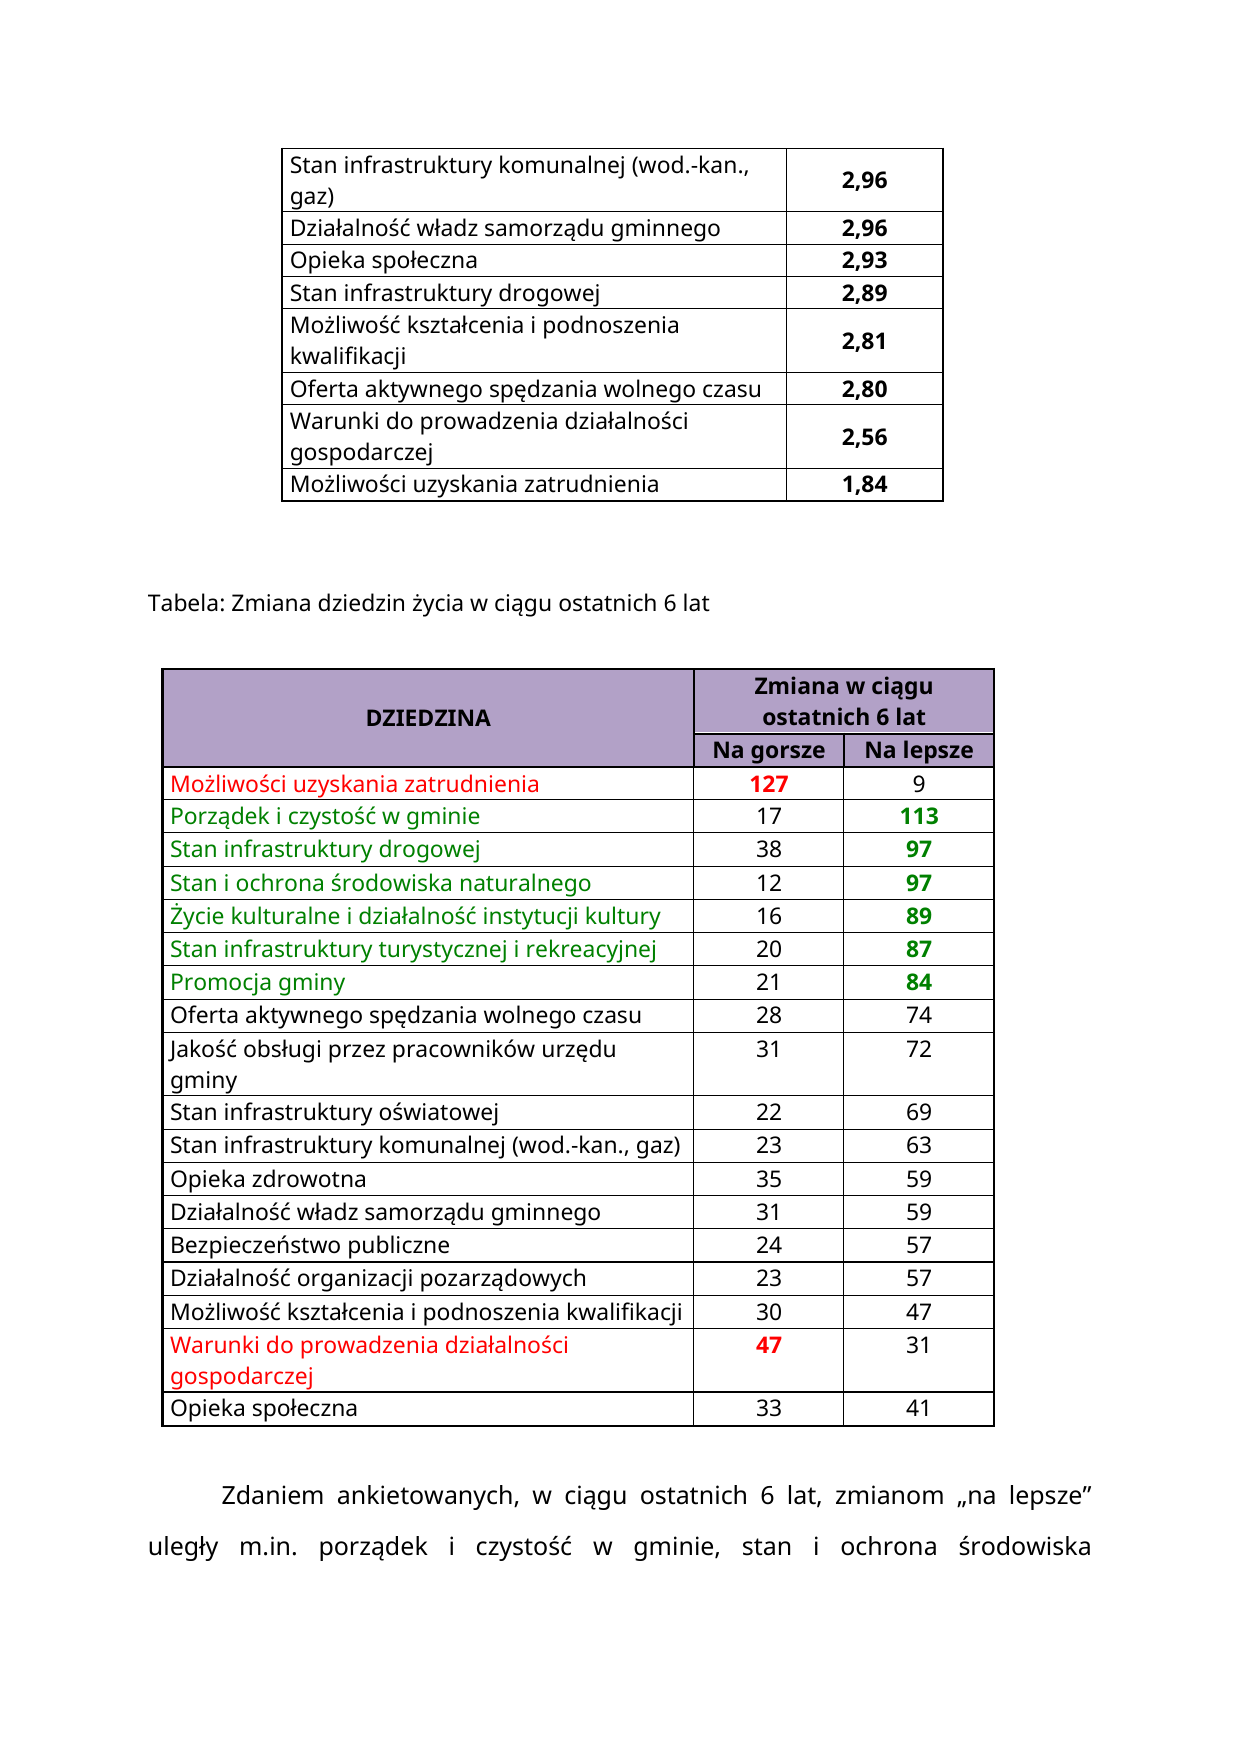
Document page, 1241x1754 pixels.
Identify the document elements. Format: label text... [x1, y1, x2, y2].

table_cell 127 [694, 768, 843, 799]
table_cell 69 [844, 1096, 993, 1128]
table_cell 20 [694, 933, 843, 965]
table_header DZIEDZINA [164, 670, 693, 766]
table_cell 21 [694, 966, 843, 998]
table_cell 72 [844, 1033, 993, 1095]
table_cell Opieka społeczna [164, 1393, 693, 1424]
table_cell Stan infrastruktury komunalnej (wod.-kan., gaz) [283, 149, 786, 211]
table_cell 1,84 [787, 469, 942, 500]
table_cell 41 [844, 1393, 993, 1424]
table_cell 47 [694, 1329, 843, 1391]
table_cell Stan i ochrona środowiska naturalnego [164, 867, 693, 899]
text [148, 1478, 1093, 1563]
table_cell 2,96 [787, 212, 942, 243]
table_cell 33 [694, 1393, 843, 1424]
table_cell Warunki do prowadzenia działalności gospodarczej [164, 1329, 693, 1391]
text Tabela: Zmiana dziedzin życia w ciągu ostatnich 6 lat [148, 587, 1093, 618]
table_cell Oferta aktywnego spędzania wolnego czasu [164, 1000, 693, 1032]
table_cell 113 [844, 800, 993, 832]
table_cell Stan infrastruktury drogowej [164, 833, 693, 866]
table_cell 57 [844, 1229, 993, 1261]
table_cell 2,56 [787, 405, 942, 467]
table_cell Opieka zdrowotna [164, 1163, 693, 1195]
table_cell 63 [844, 1130, 993, 1162]
table_cell Porządek i czystość w gminie [164, 800, 693, 832]
table_cell 30 [694, 1296, 843, 1328]
table_cell 2,93 [787, 245, 942, 276]
table_cell Życie kulturalne i działalność instytucji kultury [164, 900, 693, 932]
table_cell Promocja gminy [164, 966, 693, 998]
table_cell Oferta aktywnego spędzania wolnego czasu [283, 373, 786, 404]
table_cell 87 [844, 933, 993, 965]
table_cell Stan infrastruktury drogowej [283, 277, 786, 308]
table_cell 84 [844, 966, 993, 998]
table_cell 2,89 [787, 277, 942, 308]
table_cell Stan infrastruktury oświatowej [164, 1096, 693, 1128]
table_cell 31 [694, 1196, 843, 1228]
table_cell 97 [844, 833, 993, 866]
table_cell 28 [694, 1000, 843, 1032]
table_cell 2,80 [787, 373, 942, 404]
table_cell 74 [844, 1000, 993, 1032]
table_cell 31 [844, 1329, 993, 1391]
table_cell 22 [694, 1096, 843, 1128]
table_cell 9 [844, 768, 993, 799]
table_header Zmiana w ciągu ostatnich 6 lat [695, 670, 993, 732]
table_cell 47 [844, 1296, 993, 1328]
table_cell 23 [694, 1263, 843, 1294]
table_cell Możliwość kształcenia i podnoszenia kwalifikacji [283, 309, 786, 372]
table_cell 89 [844, 900, 993, 932]
table_cell Na lepsze [845, 735, 993, 766]
table_cell 2,96 [787, 149, 942, 211]
table_cell Możliwości uzyskania zatrudnienia [164, 768, 693, 799]
table_cell 24 [694, 1229, 843, 1261]
table_cell Możliwości uzyskania zatrudnienia [283, 469, 786, 500]
table_cell Działalność organizacji pozarządowych [164, 1263, 693, 1294]
table_cell Warunki do prowadzenia działalności gospodarczej [283, 405, 786, 467]
table_cell Możliwość kształcenia i podnoszenia kwalifikacji [164, 1296, 693, 1328]
table_cell Stan infrastruktury komunalnej (wod.-kan., gaz) [164, 1130, 693, 1162]
table_cell 16 [694, 900, 843, 932]
table_cell 35 [694, 1163, 843, 1195]
table_cell Na gorsze [695, 735, 843, 766]
table_cell 97 [844, 867, 993, 899]
table_cell 31 [694, 1033, 843, 1095]
table_cell Jakość obsługi przez pracowników urzędu gminy [164, 1033, 693, 1095]
table_cell Bezpieczeństwo publiczne [164, 1229, 693, 1261]
table_cell Opieka społeczna [283, 245, 786, 276]
table_cell 2,81 [787, 309, 942, 372]
table_cell 57 [844, 1263, 993, 1294]
table_cell 59 [844, 1163, 993, 1195]
table_cell Działalność władz samorządu gminnego [164, 1196, 693, 1228]
table_cell Działalność władz samorządu gminnego [283, 212, 786, 243]
table_cell Stan infrastruktury turystycznej i rekreacyjnej [164, 933, 693, 965]
table_cell 17 [694, 800, 843, 832]
table_cell 38 [694, 833, 843, 866]
table_cell 12 [694, 867, 843, 899]
table_cell 23 [694, 1130, 843, 1162]
table_cell 59 [844, 1196, 993, 1228]
